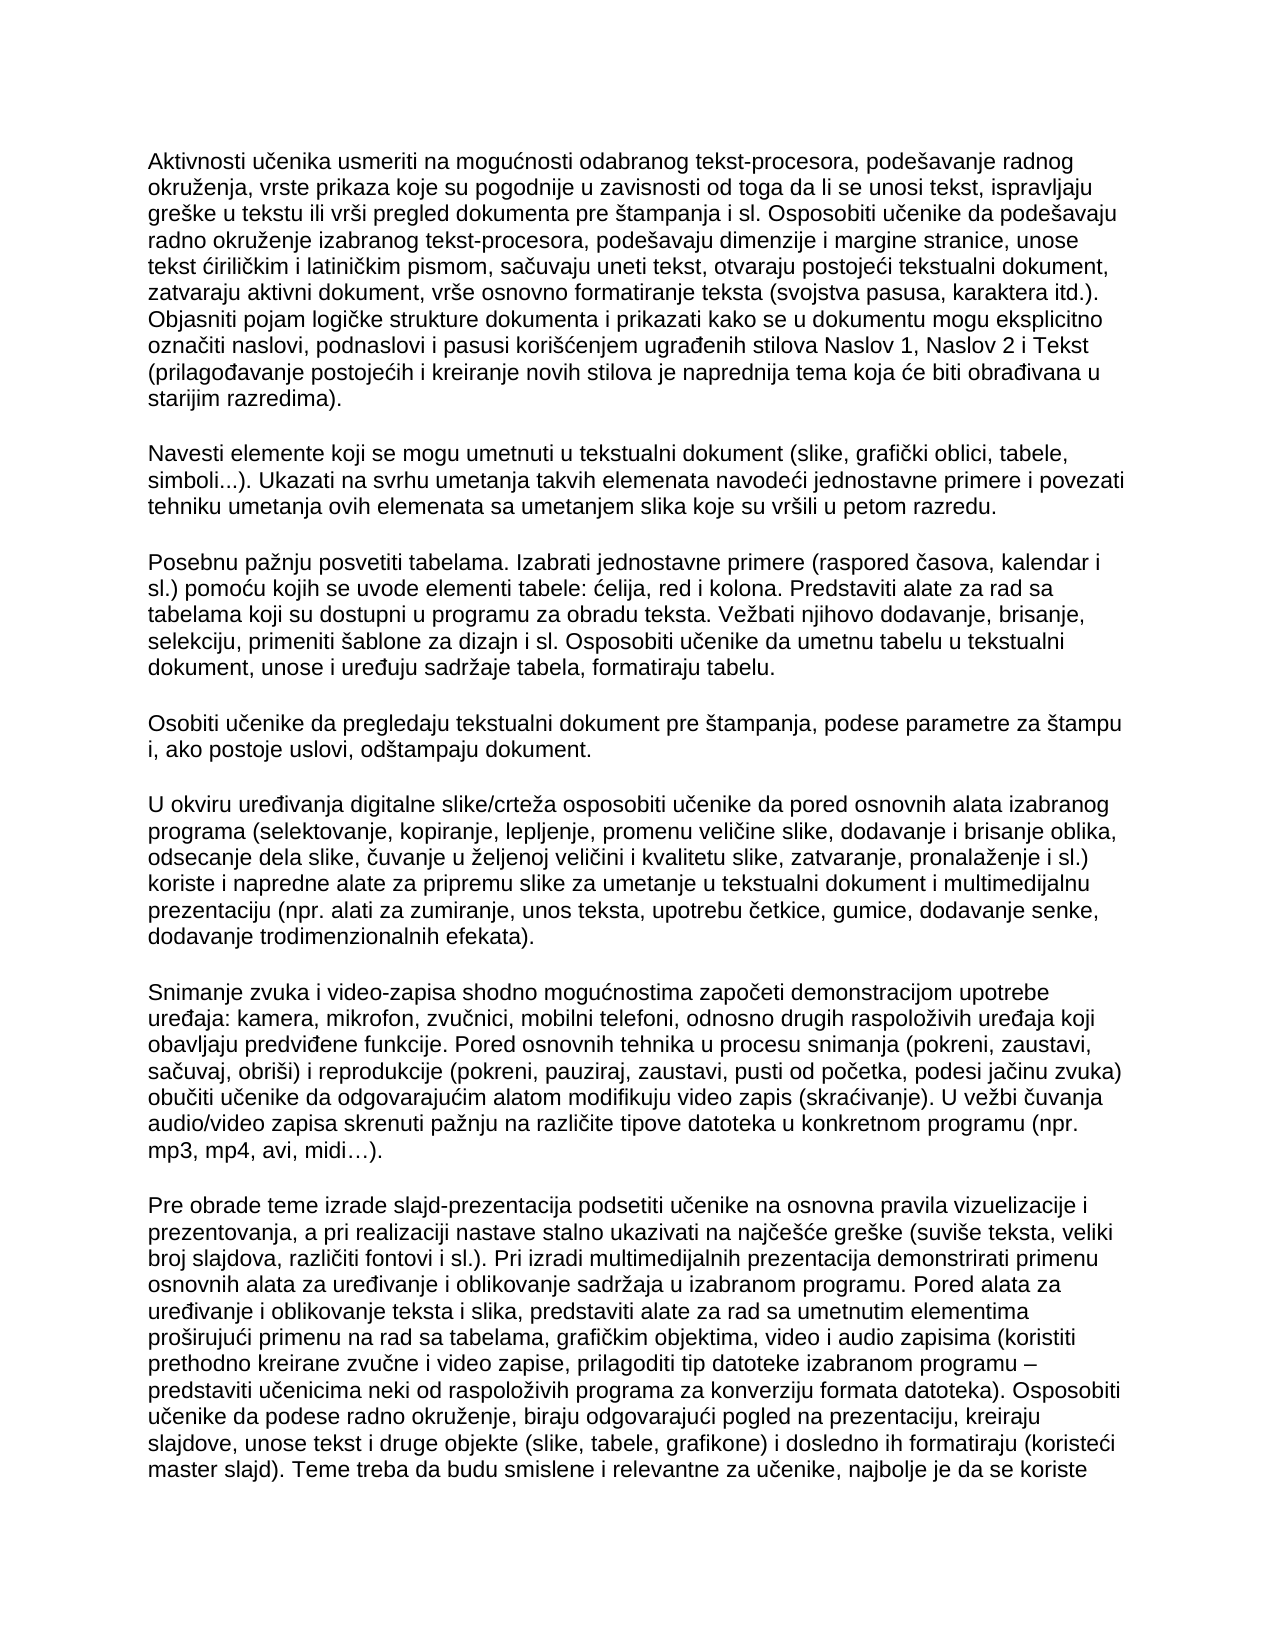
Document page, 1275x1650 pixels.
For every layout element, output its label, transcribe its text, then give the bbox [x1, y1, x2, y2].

text U okviru uređivanja digitalne slike/crteža osposobiti učenike da pored osnovnih alata izabranog programa (selektovanje, kopiranje, lepljenje, promenu veličine slike, dodavanje i brisanje oblika, odsecanje dela slike, čuvanje u željenoj veličini i kvalitetu slike, zatvaranje, pronalaženje i sl.) koriste i napredne alate za pripremu slike za umetanje u tekstualni dokument i multimedijalnu prezentaciju (npr. alati za zumiranje, unos teksta, upotrebu četkice, gumice, dodavanje senke, dodavanje trodimenzionalnih efekata). [148, 791, 1127, 949]
text Posebnu pažnju posvetiti tabelama. Izabrati jednostavne primere (raspored časova, kalendar i sl.) pomoću kojih se uvode elementi tabele: ćelija, red i kolona. Predstaviti alate za rad sa tabelama koji su dostupni u programu za obradu teksta. Vežbati njihovo dodavanje, brisanje, selekciju, primeniti šablone za dizajn i sl. Osposobiti učenike da umetnu tabelu u tekstualni dokument, unose i uređuju sadržaje tabela, formatiraju tabelu. [148, 548, 1127, 680]
text Navesti elemente koji se mogu umetnuti u tekstualni dokument (slike, grafički oblici, tabele, simboli...). Ukazati na svrhu umetanja takvih elemenata navodeći jednostavne primere i povezati tehniku umetanja ovih elemenata sa umetanjem slika koje su vršili u petom razredu. [148, 440, 1127, 519]
text Snimanje zvuka i video-zapisa shodno mogućnostima započeti demonstracijom upotrebe uređaja: kamera, mikrofon, zvučnici, mobilni telefoni, odnosno drugih raspoloživih uređaja koji obavljaju predviđene funkcije. Pored osnovnih tehnika u procesu snimanja (pokreni, zaustavi, sačuvaj, obriši) i reprodukcije (pokreni, pauziraj, zaustavi, pusti od početka, podesi jačinu zvuka) obučiti učenike da odgovarajućim alatom modifikuju video zapis (skraćivanje). U vežbi čuvanja audio/video zapisa skrenuti pažnju na različite tipove datoteka u konkretnom programu (npr. mp3, mp4, avi, midi…). [148, 979, 1127, 1163]
text Aktivnosti učenika usmeriti na mogućnosti odabranog tekst-procesora, podešavanje radnog okruženja, vrste prikaza koje su pogodnije u zavisnosti od toga da li se unosi tekst, ispravljaju greške u tekstu ili vrši pregled dokumenta pre štampanja i sl. Osposobiti učenike da podešavaju radno okruženje izabranog tekst-procesora, podešavaju dimenzije i margine stranice, unose tekst ćiriličkim i latiničkim pismom, sačuvaju uneti tekst, otvaraju postojeći tekstualni dokument, zatvaraju aktivni dokument, vrše osnovno formatiranje teksta (svojstva pasusa, karaktera itd.). Objasniti pojam logičke strukture dokumenta i prikazati kako se u dokumentu mogu eksplicitno označiti naslovi, podnaslovi i pasusi korišćenjem ugrađenih stilova Naslov 1, Naslov 2 i Tekst (prilagođavanje postojećih i kreiranje novih stilova je naprednija tema koja će biti obrađivana u starijim razredima). [148, 148, 1127, 411]
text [148, 1192, 1127, 1482]
text Osobiti učenike da pregledaju tekstualni dokument pre štampanja, podese parametre za štampu i, ako postoje uslovi, odštampaju dokument. [148, 709, 1127, 762]
